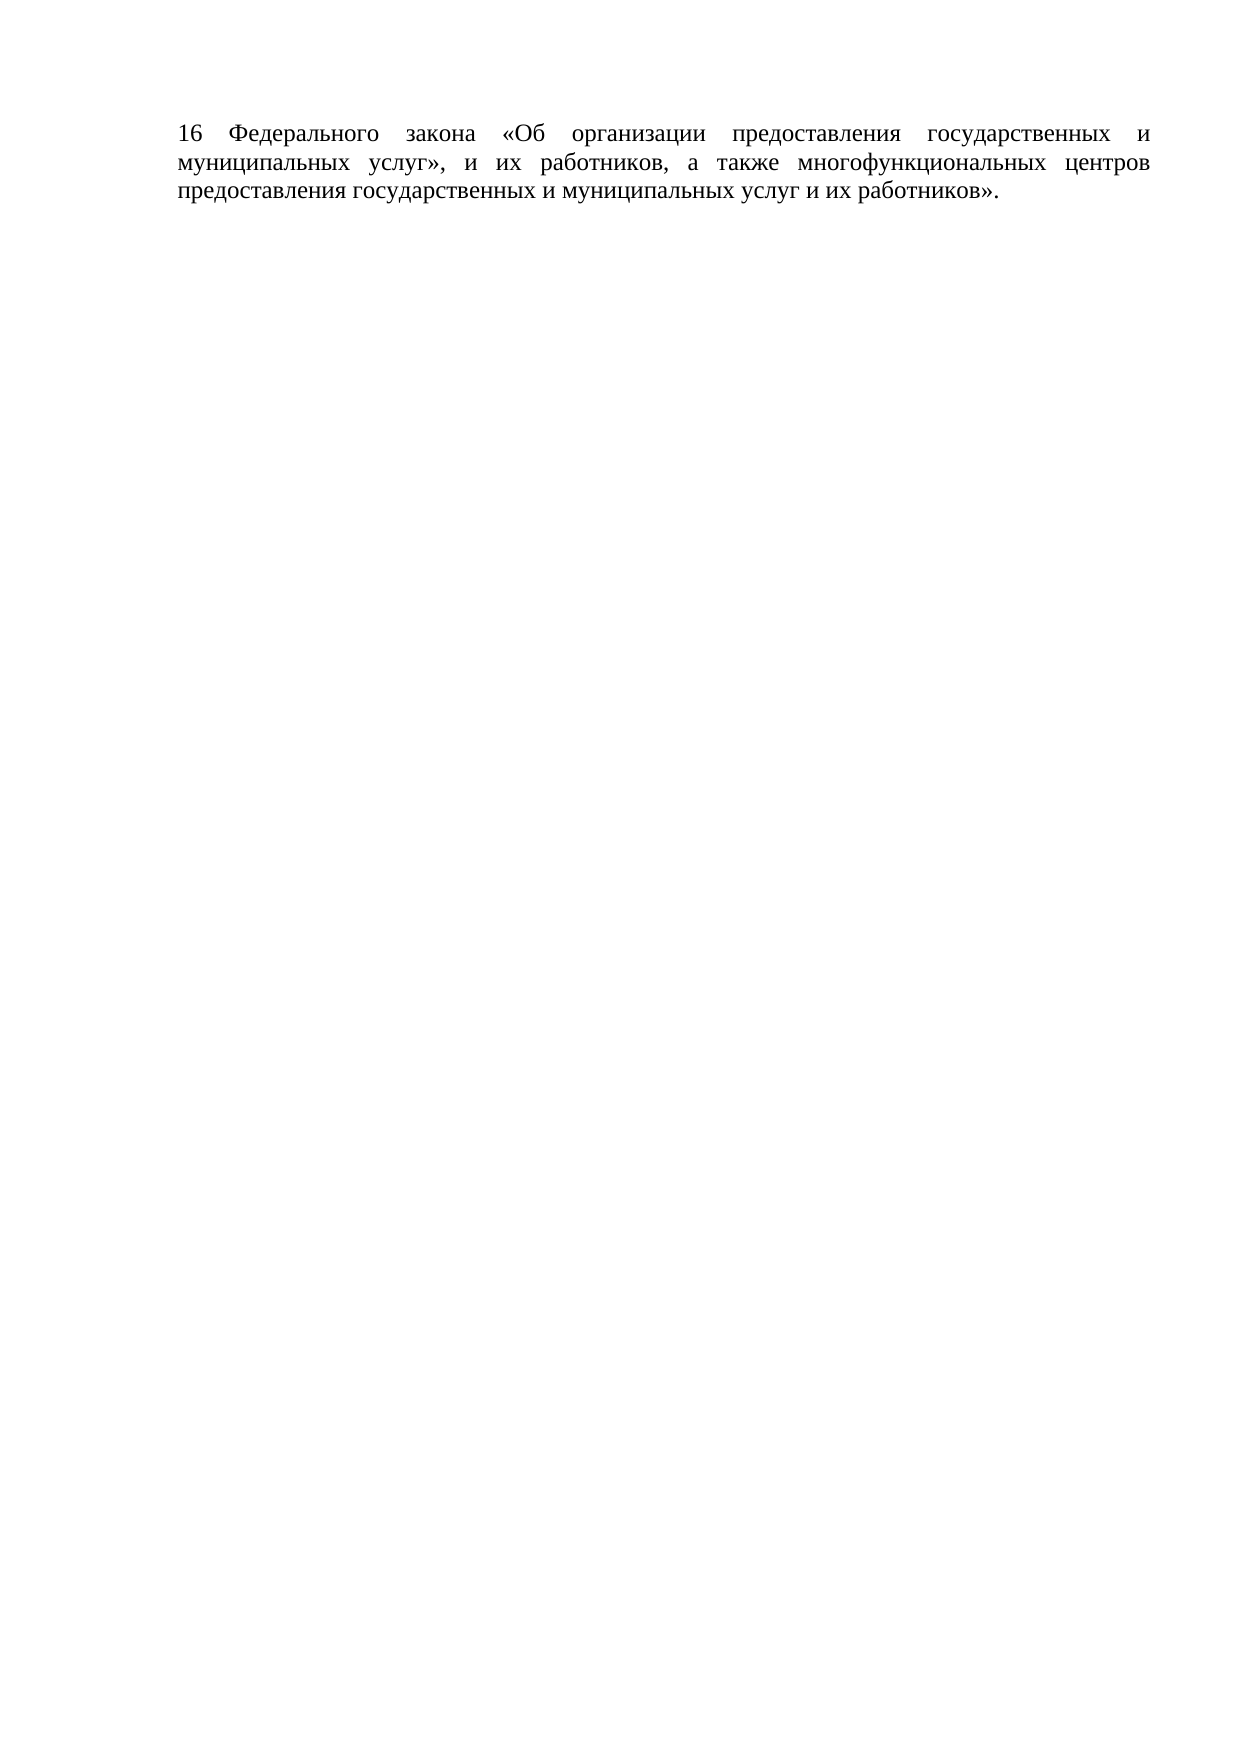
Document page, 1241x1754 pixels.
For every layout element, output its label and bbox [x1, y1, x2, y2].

text [177, 118, 1151, 204]
